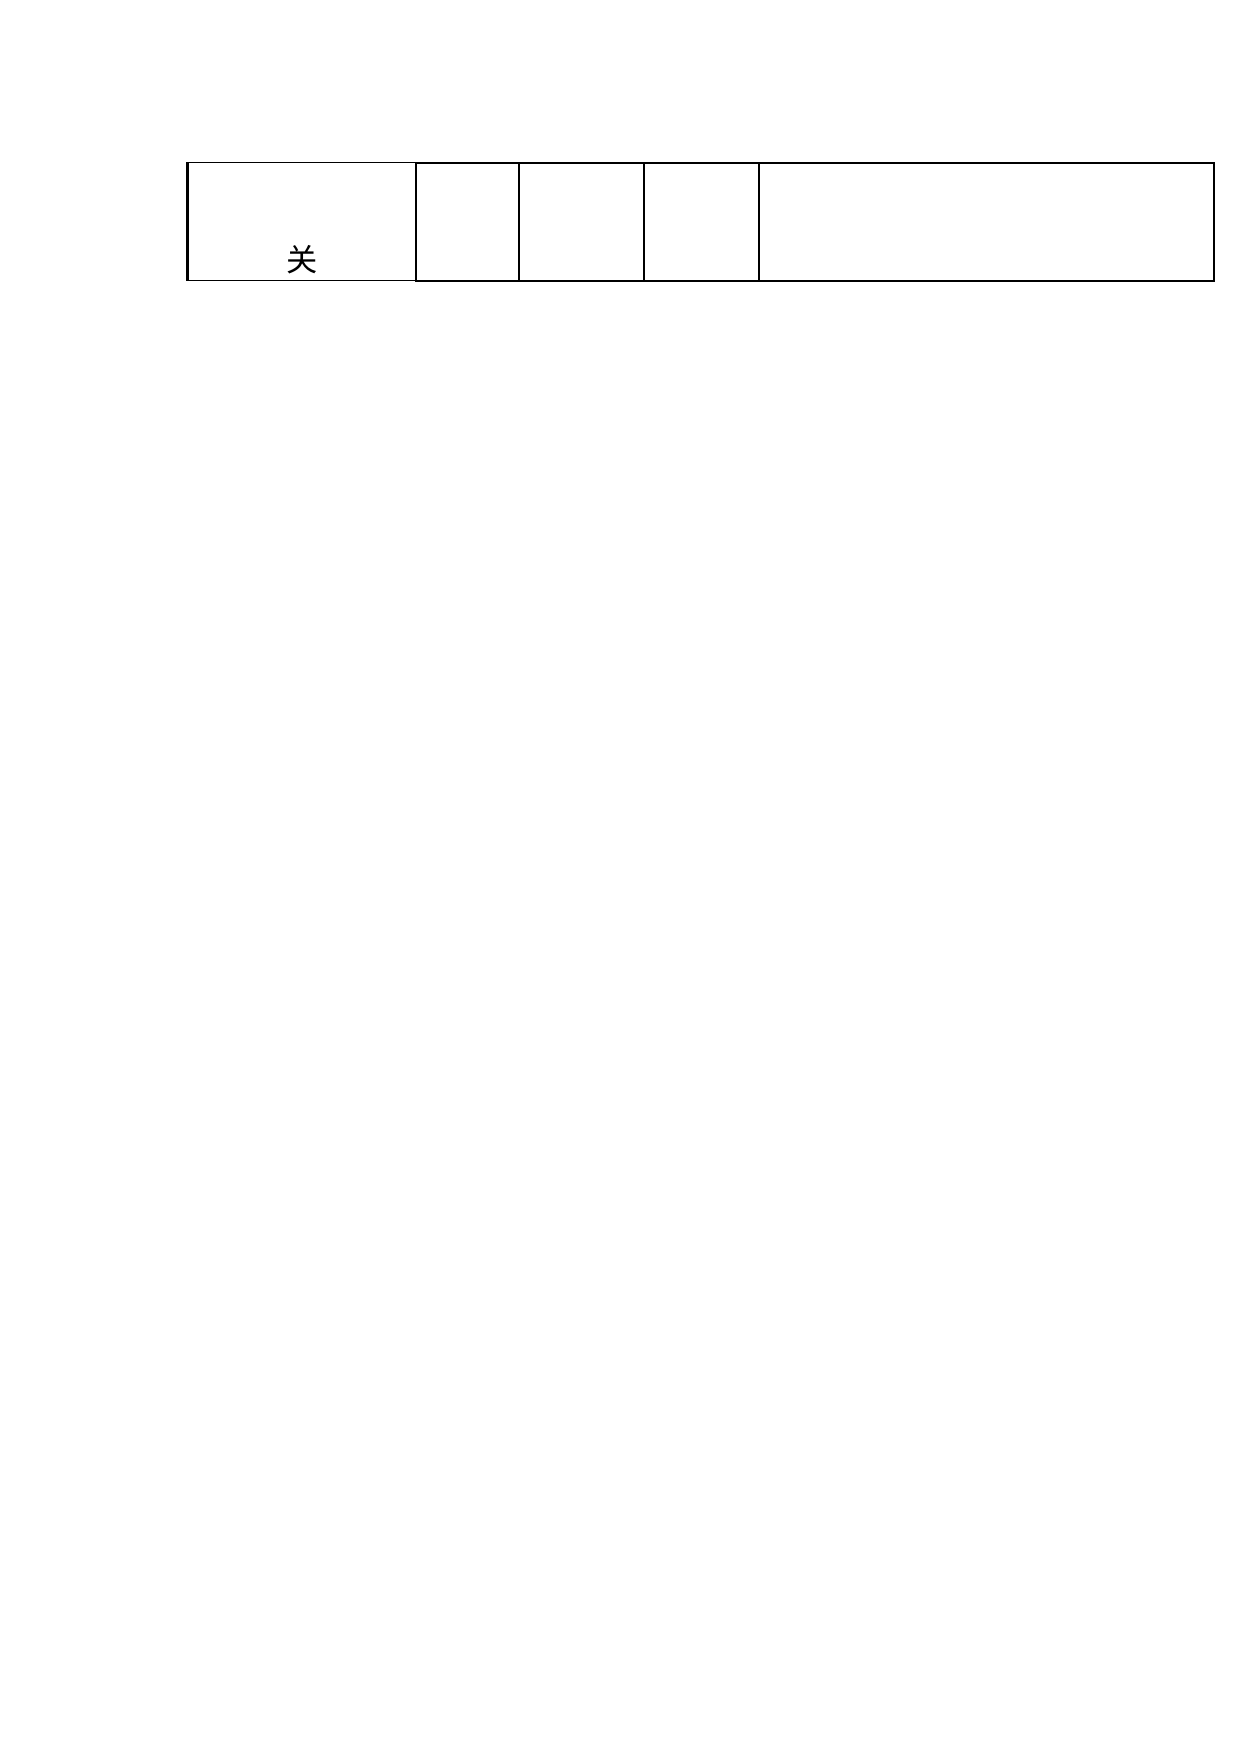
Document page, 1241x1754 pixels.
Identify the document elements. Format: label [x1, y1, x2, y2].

table_cell [520, 164, 643, 279]
table_cell [645, 164, 758, 279]
table_cell [760, 164, 1213, 279]
table_cell [417, 164, 518, 279]
